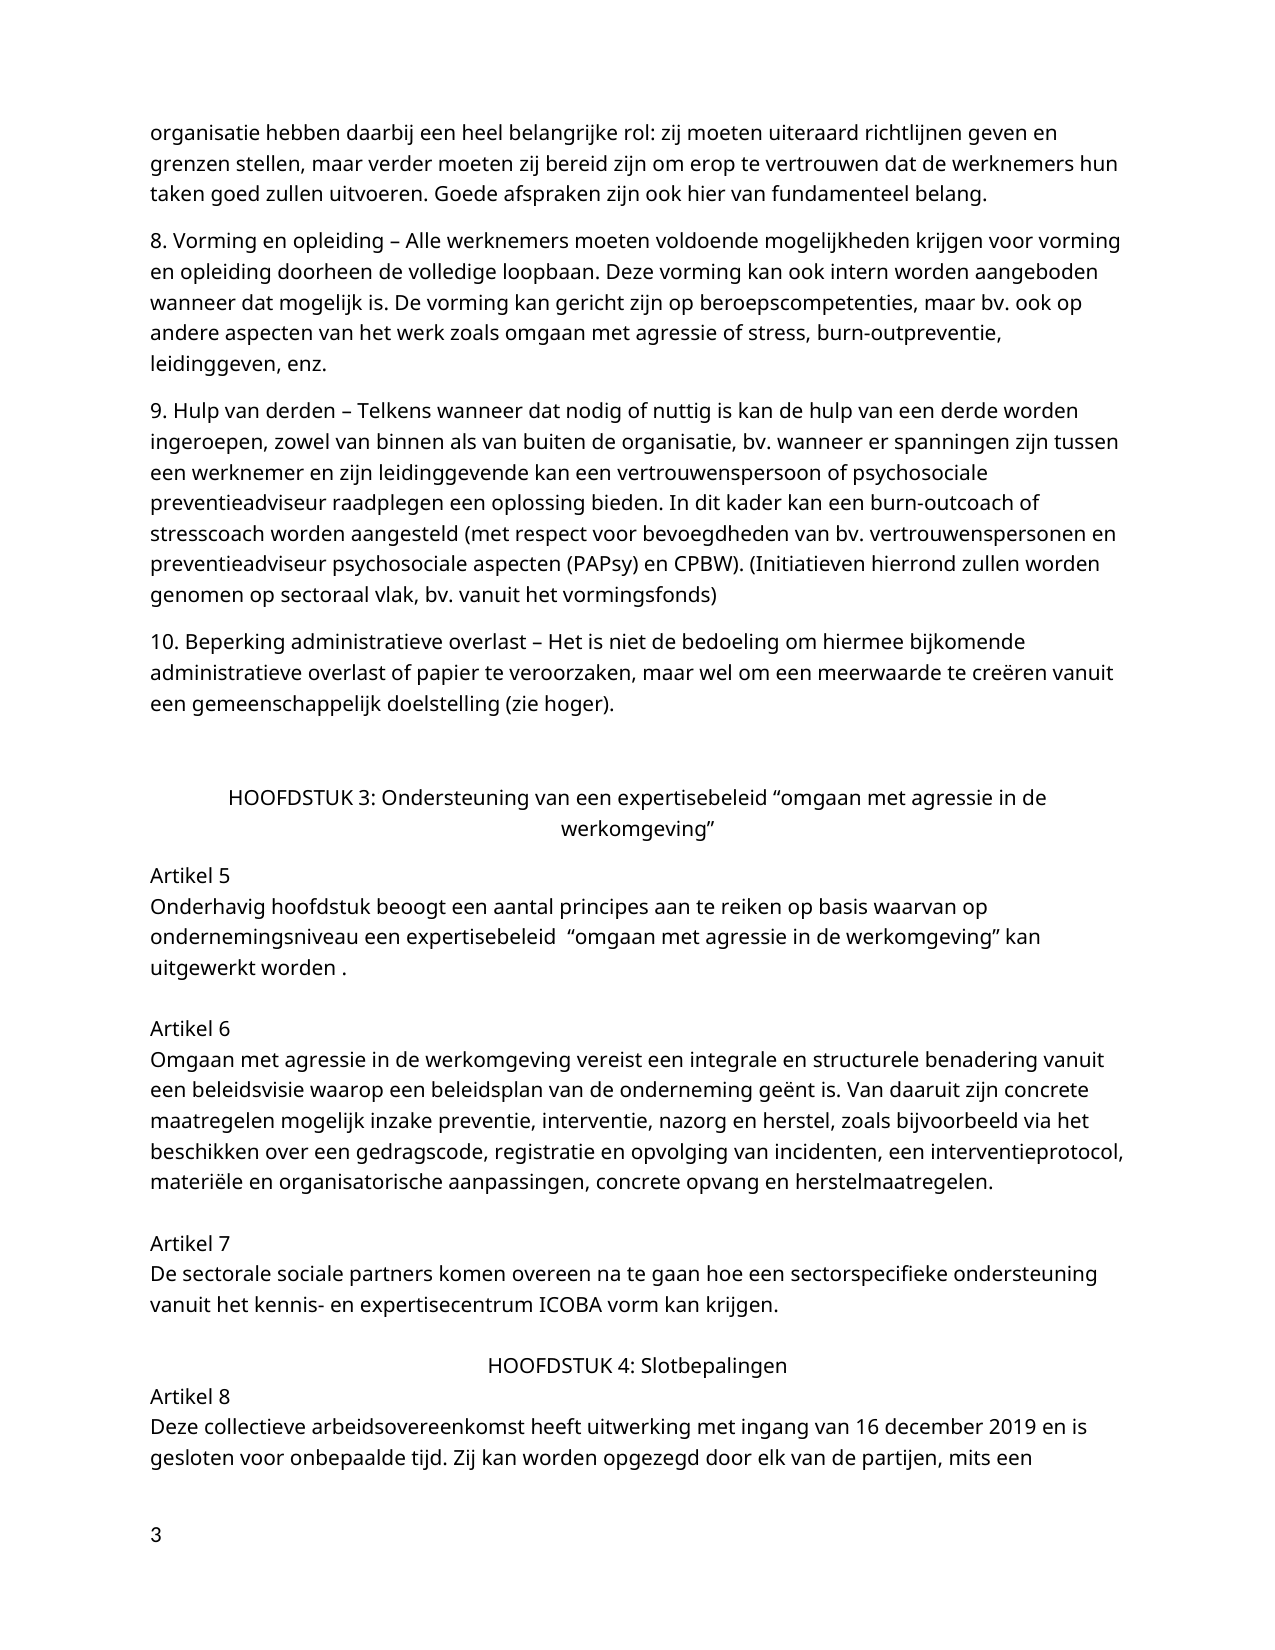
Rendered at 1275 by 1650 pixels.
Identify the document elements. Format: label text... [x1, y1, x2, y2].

text Onderhavig hoofdstuk beoogt een aantal principes aan te reiken op basis waarvan op ondernemingsniveau een expertisebeleid “omgaan met agressie in de werkomgeving” kan uitgewerkt worden . [150, 892, 1125, 982]
text HOOFDSTUK 3: Ondersteuning van een expertisebeleid “omgaan met agressie in de werkomgeving” [150, 783, 1125, 842]
text HOOFDSTUK 4: Slotbepalingen [150, 1351, 1125, 1380]
text Artikel 8 [150, 1382, 1125, 1410]
text De sectorale sociale partners komen overeen na te gaan hoe een sectorspecifieke ondersteuning vanuit het kennis- en expertisecentrum ICOBA vorm kan krijgen. [150, 1259, 1125, 1318]
text 9. Hulp van derden – Telkens wanneer dat nodig of nuttig is kan de hulp van een derde worden ingeroepen, zowel van binnen als van buiten de organisatie, bv. wanneer er spanningen zijn tussen een werknemer en zijn leidinggevende kan een vertrouwenspersoon of psychosociale preventieadviseur raadplegen een oplossing bieden. In dit kader kan een burn-outcoach of stresscoach worden aangesteld (met respect voor bevoegdheden van bv. vertrouwenspersonen en preventieadviseur psychosociale aspecten (PAPsy) en CPBW). (Initiatieven hierrond zullen worden genomen op sectoraal vlak, bv. vanuit het vormingsfonds) [150, 396, 1125, 609]
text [150, 1412, 1125, 1472]
text Artikel 7 [150, 1229, 1125, 1257]
text 8. Vorming en opleiding – Alle werknemers moeten voldoende mogelijkheden krijgen voor vorming en opleiding doorheen de volledige loopbaan. Deze vorming kan ook intern worden aangeboden wanneer dat mogelijk is. De vorming kan gericht zijn op beroepscompetenties, maar bv. ook op andere aspecten van het werk zoals omgaan met agressie of stress, burn-outpreventie, leidinggeven, enz. [150, 227, 1125, 378]
text Artikel 6 [150, 1014, 1125, 1043]
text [150, 118, 1125, 208]
text 10. Beperking administratieve overlast – Het is niet de bedoeling om hiermee bijkomende administratieve overlast of papier te veroorzaken, maar wel om een meerwaarde te creëren vanuit een gemeenschappelijk doelstelling (zie hoger). [150, 627, 1125, 717]
text Omgaan met agressie in de werkomgeving vereist een integrale en structurele benadering vanuit een beleidsvisie waarop een beleidsplan van de onderneming geënt is. Van daaruit zijn concrete maatregelen mogelijk inzake preventie, interventie, nazorg en herstel, zoals bijvoorbeeld via het beschikken over een gedragscode, registratie en opvolging van incidenten, een interventieprotocol, materiële en organisatorische aanpassingen, concrete opvang en herstelmaatregelen. [150, 1045, 1125, 1196]
text Artikel 5 [150, 861, 1125, 890]
